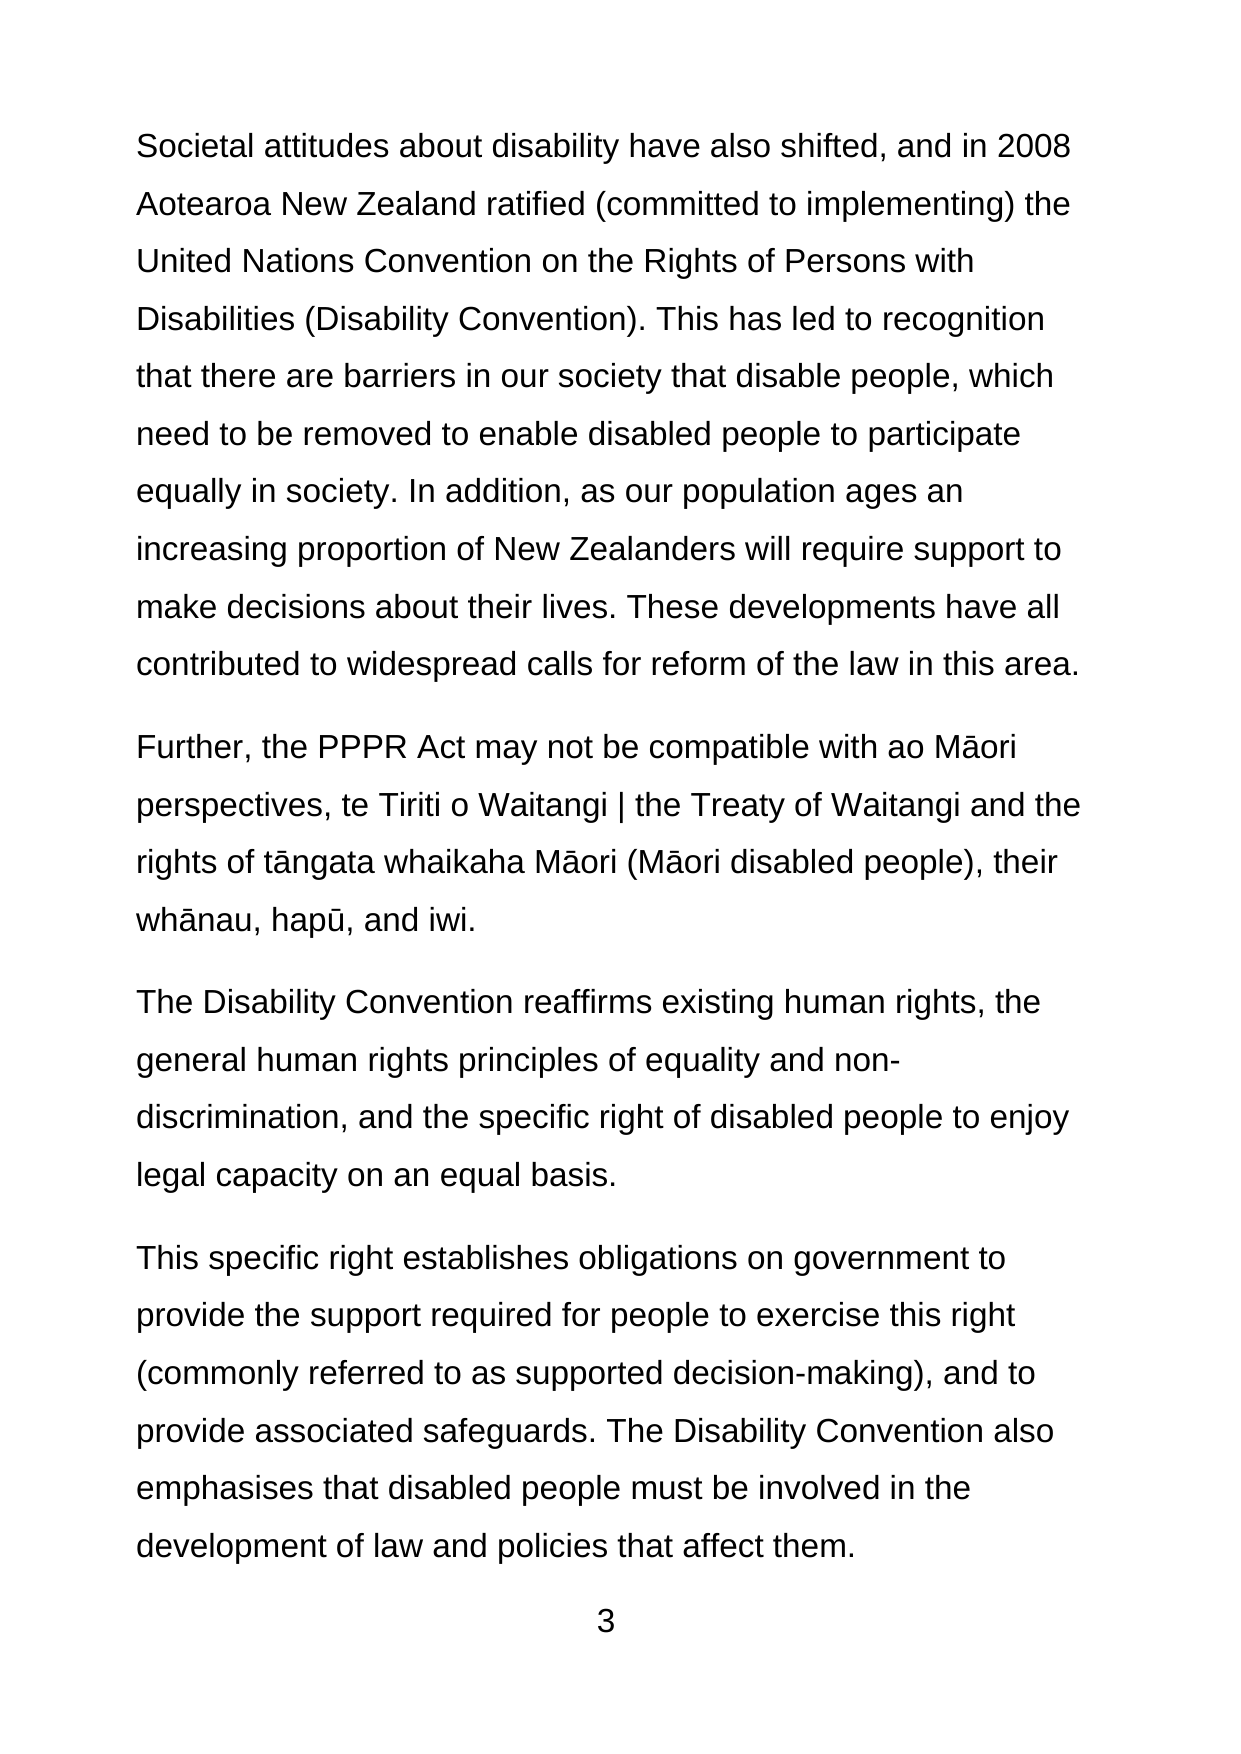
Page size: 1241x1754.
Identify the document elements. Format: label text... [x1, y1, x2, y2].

text Further, the PPPR Act may not be compatible with ao Māori perspectives, te Tiriti o Waitangi | the Treaty of Waitangi and the rights of tāngata whaikaha Māori (Māori disabled people), their whānau, hapū, and iwi. [136, 727, 1104, 938]
text Societal attitudes about disability have also shifted, and in 2008 Aotearoa New Zealand ratified (committed to implementing) the United Nations Convention on the Rights of Persons with Disabilities (Disability Convention). This has led to recognition that there are barriers in our society that disable people, which need to be removed to enable disabled people to participate equally in society. In addition, as our population ages an increasing proportion of New Zealanders will require support to make decisions about their lives. These developments have all contributed to widespread calls for reform of the law in this area. [136, 126, 1104, 683]
text This specific right establishes obligations on government to provide the support required for people to exercise this right (commonly referred to as supported decision-making), and to provide associated safeguards. The Disability Convention also emphasises that disabled people must be involved in the development of law and policies that affect them. [136, 1238, 1104, 1564]
text The Disability Convention reaffirms existing human rights, the general human rights principles of equality and non-discrimination, and the specific right of disabled people to enjoy legal capacity on an equal basis. [136, 982, 1104, 1194]
